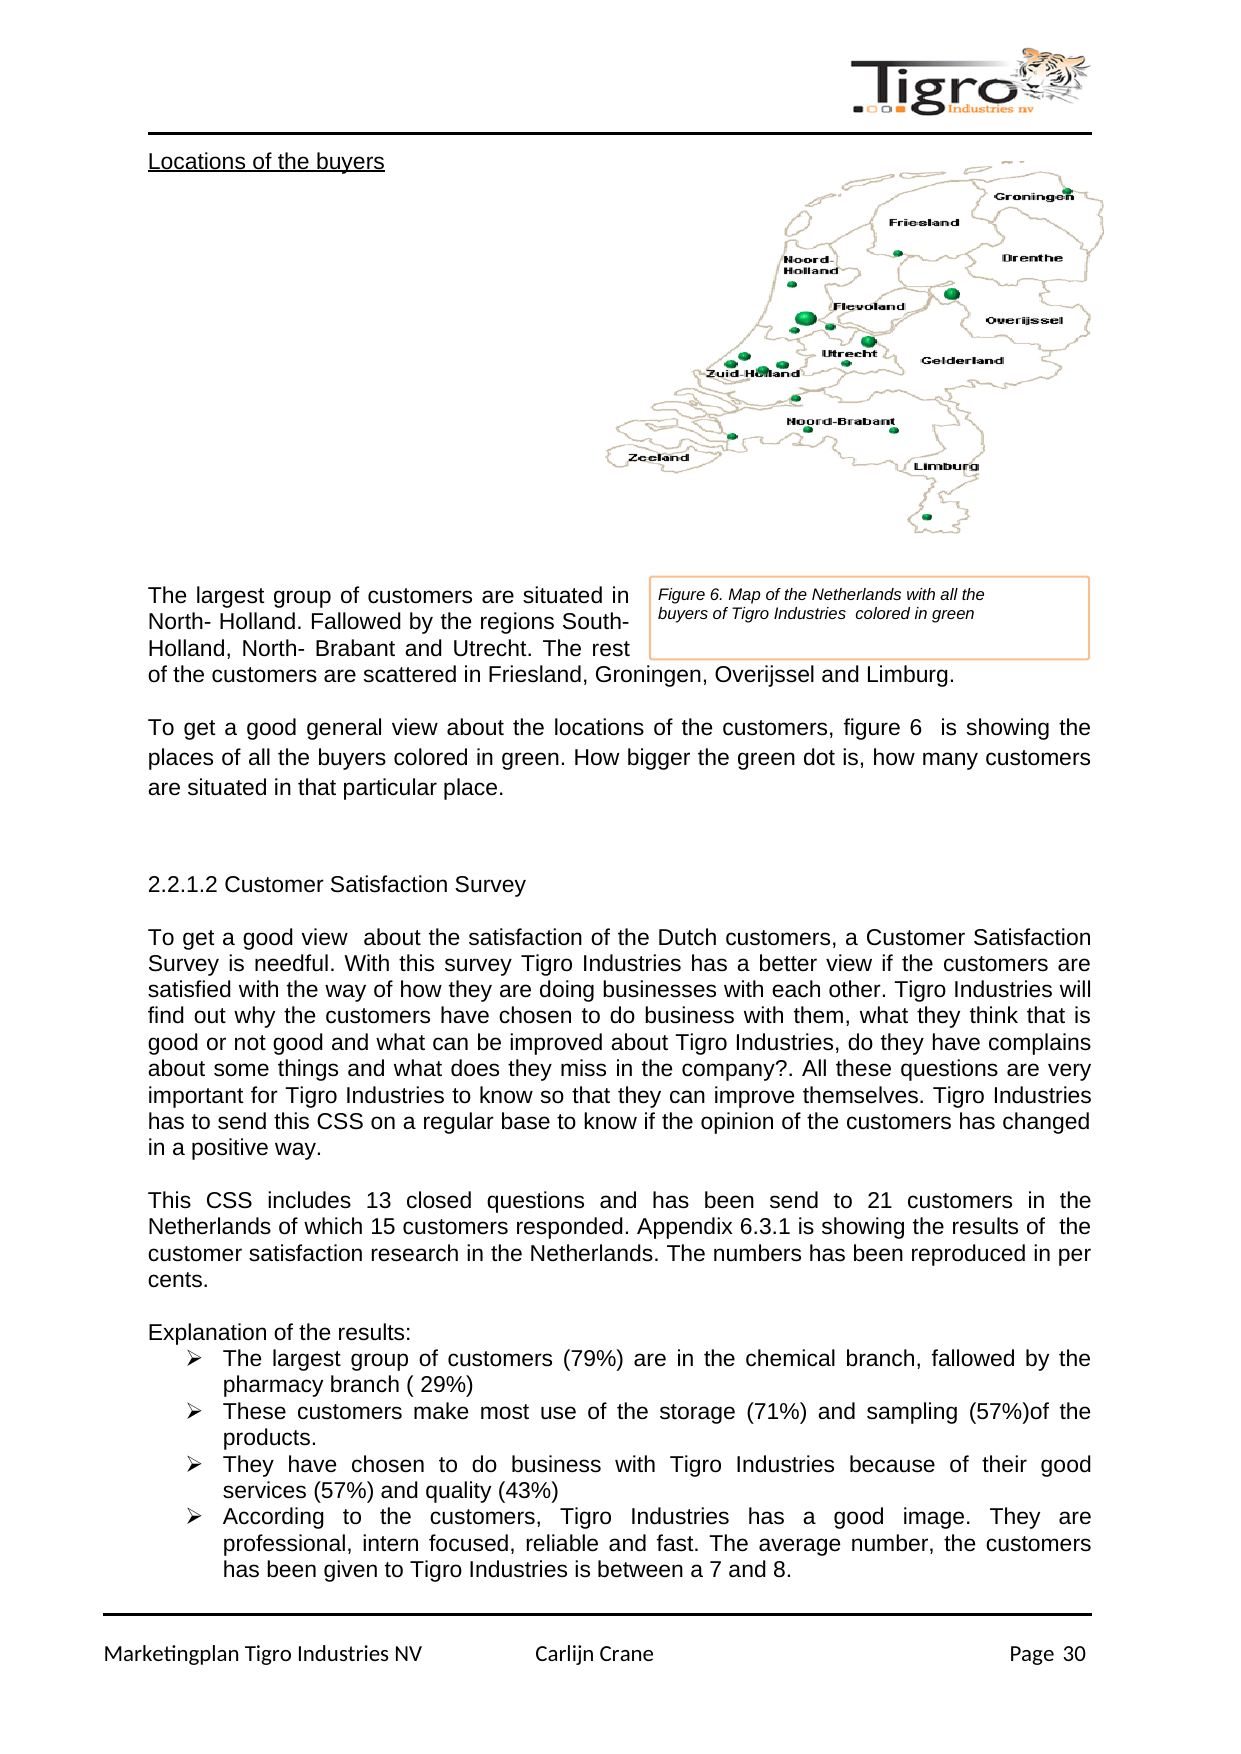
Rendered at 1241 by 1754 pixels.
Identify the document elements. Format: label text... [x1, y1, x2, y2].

text 2.2.1.2 Customer Satisfaction Survey [148, 871, 1092, 897]
text To get a good general view about the locations of the customers, figure 6 is showing the places of all the buyers colored in green. How bigger the green dot is, how many customers are situated in that particular place. [148, 714, 1092, 801]
list They have chosen to do business with Tigro Industries because of their good services (57%) and quality (43%) [185, 1451, 1092, 1503]
list These customers make most use of the storage (71%) and sampling (57%)of the products. [185, 1398, 1092, 1451]
text This CSS includes 13 closed questions and has been send to 21 customers in the Netherlands of which 15 customers responded. Appendix 6.3.1 is showing the results of the customer satisfaction research in the Netherlands. The numbers has been reproduced in per cents. [148, 1187, 1092, 1292]
picture [590, 161, 1118, 540]
text Explanation of the results: [148, 1319, 1092, 1345]
picture [836, 42, 1104, 117]
list According to the customers, Tigro Industries has a good image. They are professional, intern focused, reliable and fast. The average number, the customers has been given to Tigro Industries is between a 7 and 8. [185, 1503, 1092, 1582]
text The largest group of customers are situated in North- Holland. Fallowed by the regions South- Holland, North- Brabant and Utrecht. The rest of the customers are scattered in Friesland, Groningen, Overijssel and Limburg. [148, 582, 1092, 687]
text To get a good view about the satisfaction of the Dutch customers, a Customer Satisfaction Survey is needful. With this survey Tigro Industries has a better view if the customers are satisfied with the way of how they are doing businesses with each other. Tigro Industries will find out why the customers have chosen to do business with them, what they think that is good or not good and what can be improved about Tigro Industries, do they have complains about some things and what does they miss in the company?. All these questions are very important for Tigro Industries to know so that they can improve themselves. Tigro Industries has to send this CSS on a regular base to know if the opinion of the customers has changed in a positive way. [148, 923, 1092, 1161]
list The largest group of customers (79%) are in the chemical branch, fallowed by the pharmacy branch ( 29%) [185, 1345, 1092, 1398]
